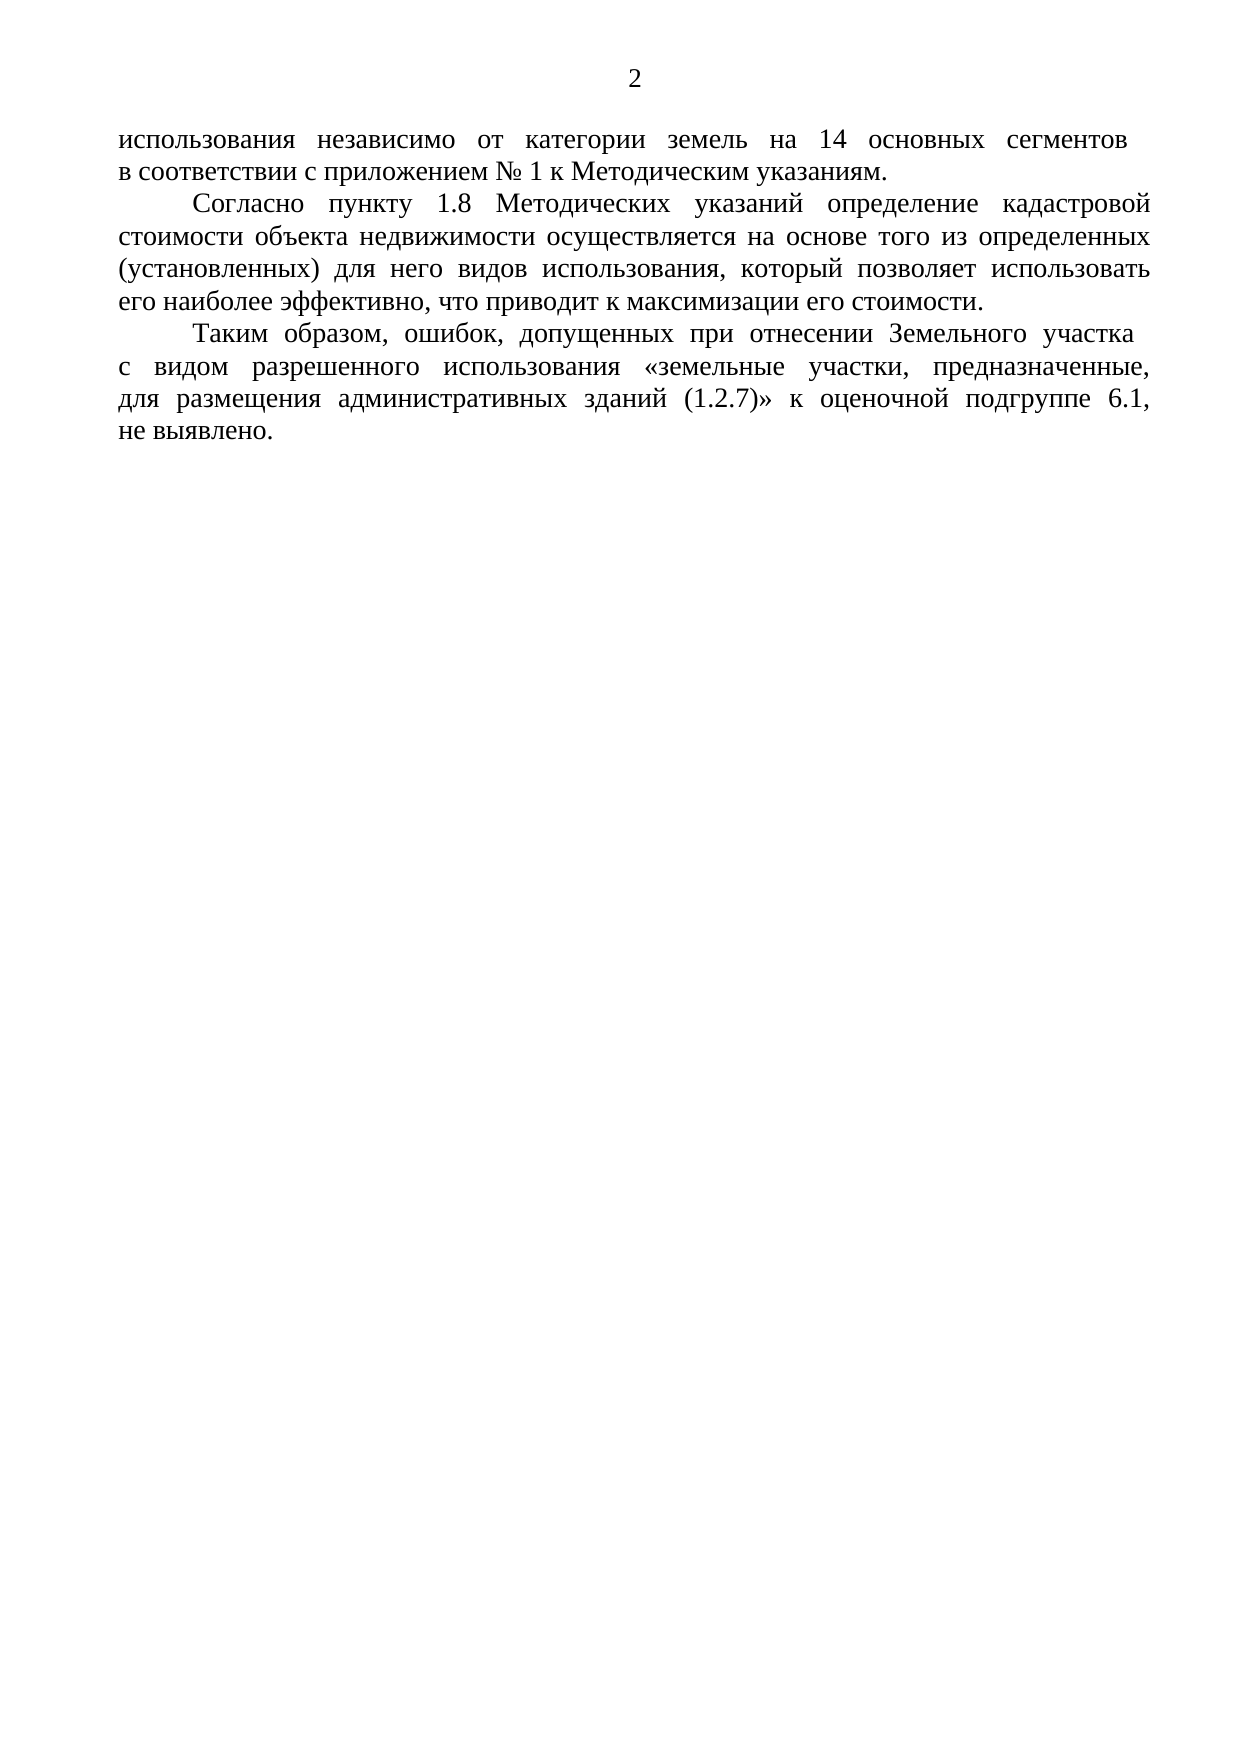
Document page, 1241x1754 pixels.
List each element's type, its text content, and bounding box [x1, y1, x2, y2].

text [118, 122, 1152, 187]
text Таким образом, ошибок, допущенных при отнесении Земельного участка с видом разрешенного использования «земельные участки, предназначенные, для размещения административных зданий (1.2.7)» к оценочной подгруппе 6.1, не выявлено. [118, 316, 1152, 446]
text Согласно пункту 1.8 Методических указаний определение кадастровой стоимости объекта недвижимости осуществляется на основе того из определенных (установленных) для него видов использования, который позволяет использовать его наиболее эффективно, что приводит к максимизации его стоимости. [118, 187, 1152, 316]
